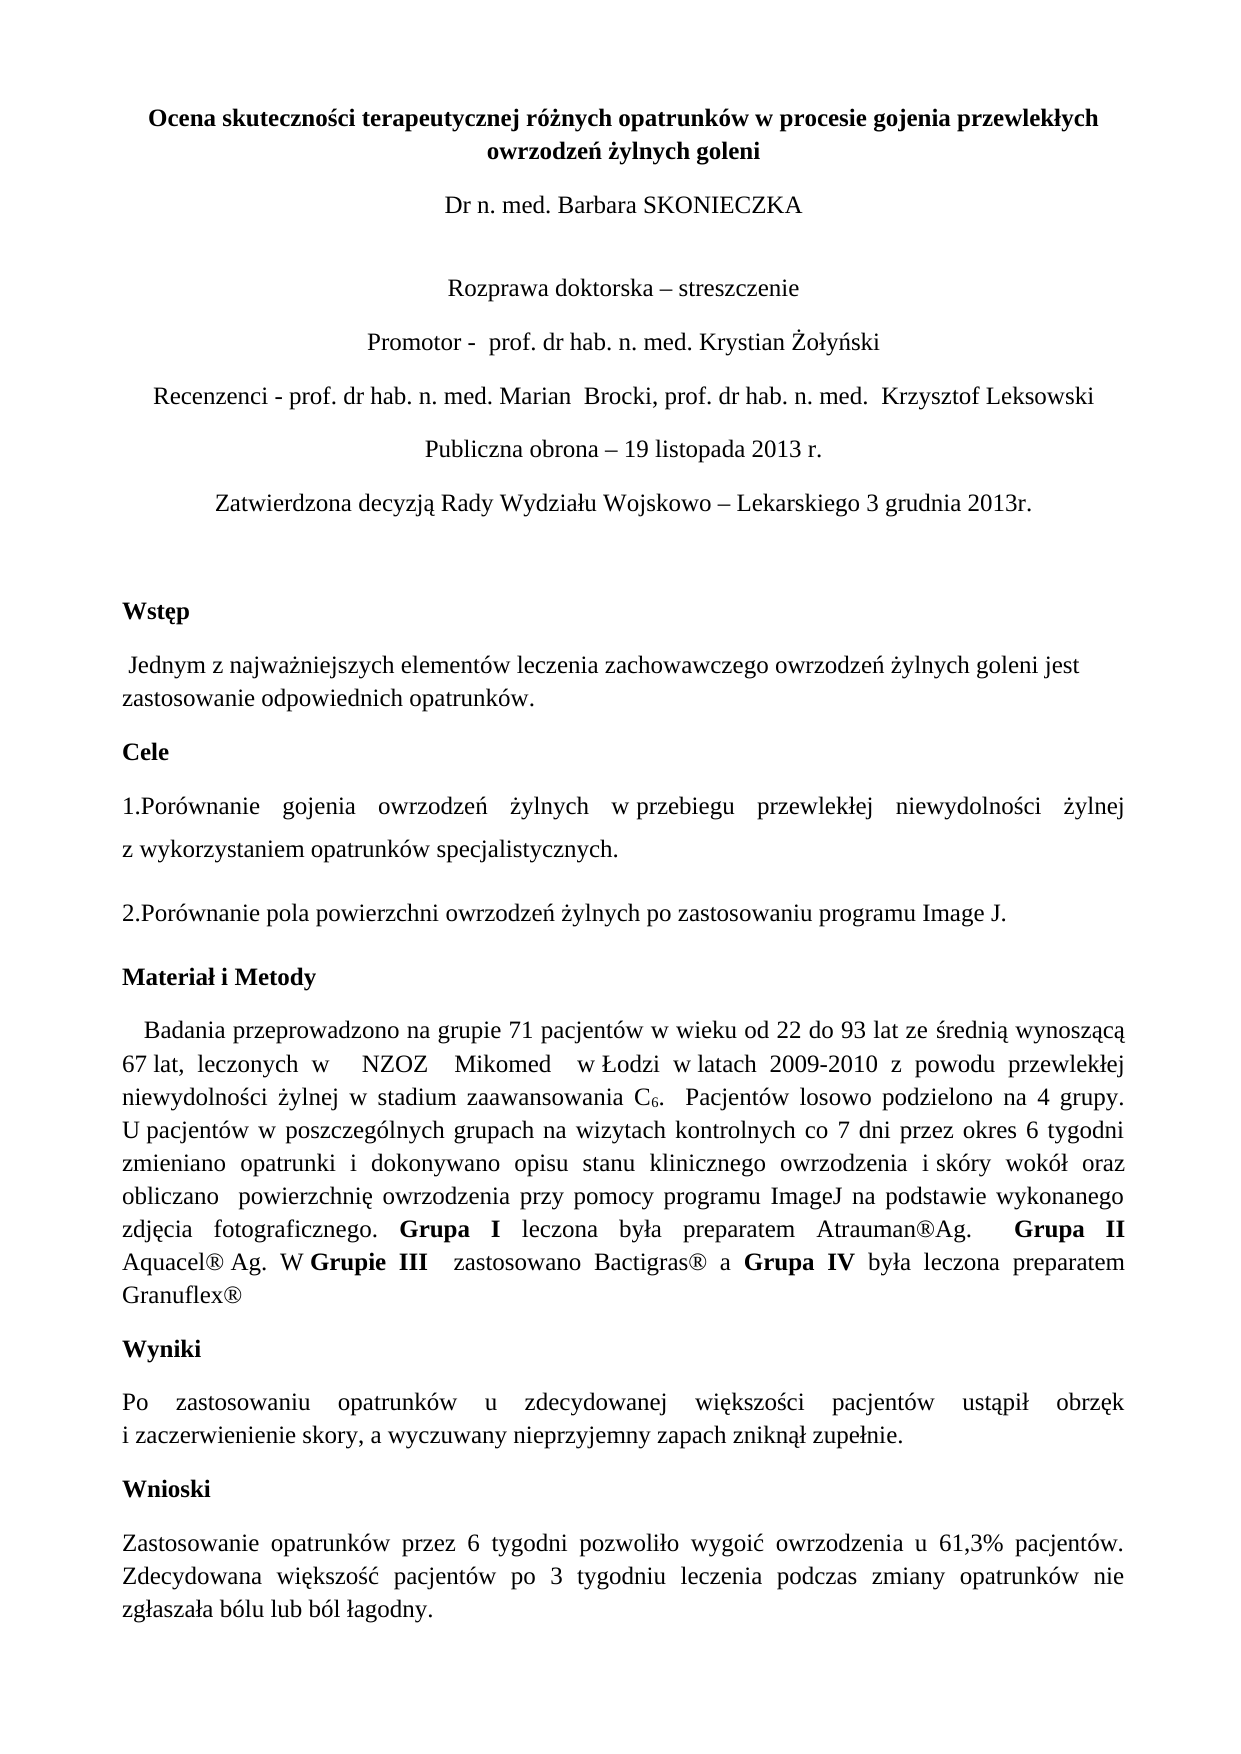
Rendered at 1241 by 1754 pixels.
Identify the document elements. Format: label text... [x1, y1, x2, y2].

text Recenzenci - prof. dr hab. n. med. Marian Brocki, prof. dr hab. n. med. Krzysztof Leksowski [122, 381, 1125, 409]
text Zastosowanie opatrunków przez 6 tygodni pozwoliło wygoić owrzodzenia u 61,3% pacjentów. Zdecydowana większość pacjentów po 3 tygodniu leczenia podczas zmiany opatrunków nie zgłaszała bólu lub ból łagodny. [122, 1528, 1125, 1623]
text Materiał i Metody [122, 962, 1125, 991]
text Wyniki [122, 1334, 1125, 1362]
text Ocena skuteczności terapeutycznej różnych opatrunków w procesie gojenia przewlekłych owrzodzeń żylnych goleni [122, 103, 1125, 165]
text Jednym z najważniejszych elementów leczenia zachowawczego owrzodzeń żylnych goleni jest zastosowanie odpowiednich opatrunków. [122, 650, 1125, 712]
text Cele [122, 737, 1125, 766]
text Publiczna obrona – 19 listopada 2013 r. [122, 434, 1125, 463]
text Dr n. med. Barbara SKONIECZKA [122, 190, 1125, 219]
text 2.Porównanie pola powierzchni owrzodzeń żylnych po zastosowaniu programu Image J. [122, 898, 1125, 927]
text Badania przeprowadzono na grupie 71 pacjentów w wieku od 22 do 93 lat ze średnią wynoszącą 67 lat, leczonych w NZOZ Mikomed w Łodzi w latach 2009-2010 z powodu przewlekłej niewydolności żylnej w stadium zaawansowania C6. Pacjentów losowo podzielono na 4 grupy. U pacjentów w poszczególnych grupach na wizytach kontrolnych co 7 dni przez okres 6 tygodni zmieniano opatrunki i dokonywano opisu stanu klinicznego owrzodzenia i skóry wokół oraz obliczano powierzchnię owrzodzenia przy pomocy programu ImageJ na podstawie wykonanego zdjęcia fotograficznego. Grupa I leczona była preparatem Atrauman®Ag. Grupa II Aquacel® Ag. W Grupie III zastosowano Bactigras® a Grupa IV była leczona preparatem Granuflex® [122, 1016, 1125, 1308]
text Po zastosowaniu opatrunków u zdecydowanej większości pacjentów ustąpił obrzęk i zaczerwienienie skory, a wyczuwany nieprzyjemny zapach zniknął zupełnie. [122, 1387, 1125, 1449]
text Rozprawa doktorska – streszczenie [122, 273, 1125, 302]
text 1.Porównanie gojenia owrzodzeń żylnych w przebiegu przewlekłej niewydolności żylnej z wykorzystaniem opatrunków specjalistycznych. [122, 791, 1125, 863]
text Zatwierdzona decyzją Rady Wydziału Wojskowo – Lekarskiego 3 grudnia 2013r. [122, 488, 1125, 517]
text Wnioski [122, 1474, 1125, 1503]
text Wstęp [122, 596, 1125, 625]
text Promotor - prof. dr hab. n. med. Krystian Żołyński [122, 327, 1125, 356]
